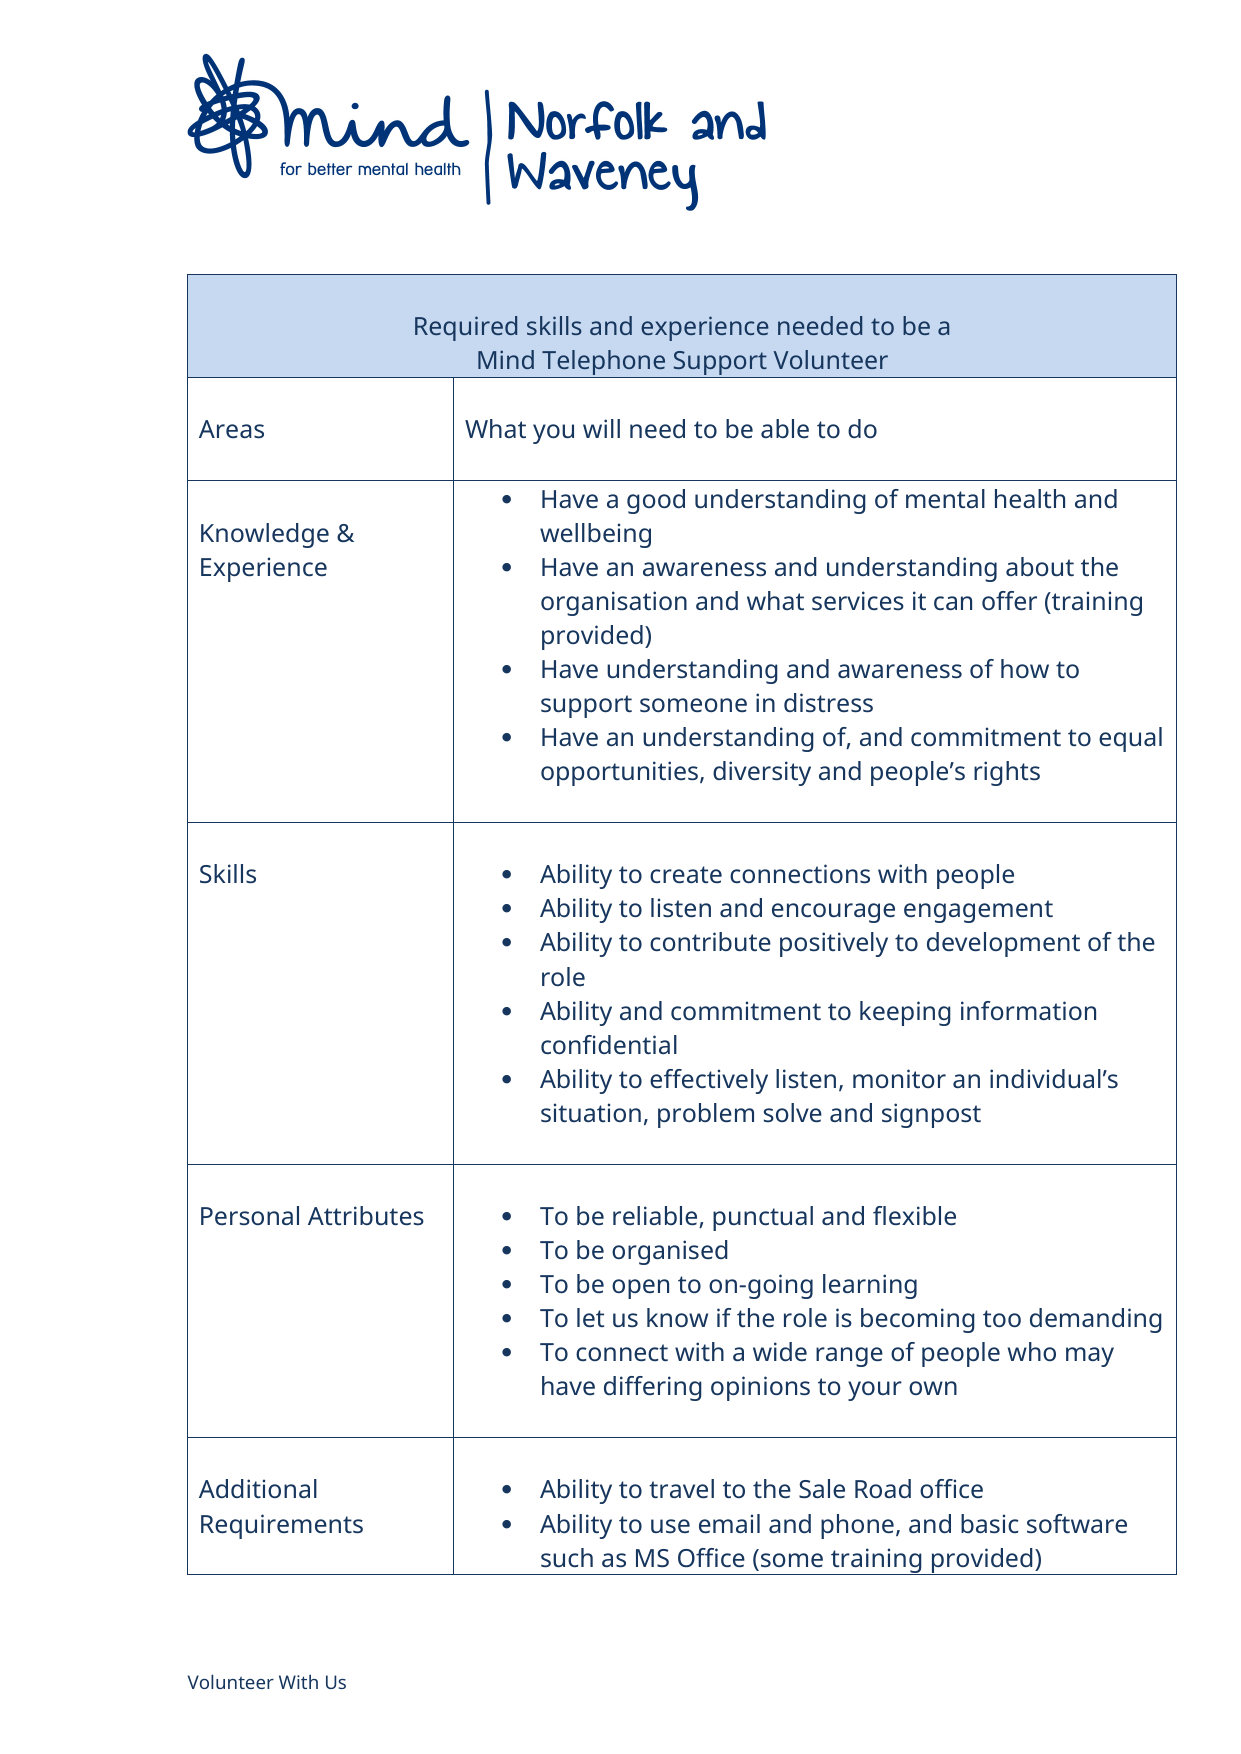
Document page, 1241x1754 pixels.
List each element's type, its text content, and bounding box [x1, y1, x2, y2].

table_cell Personal Attributes [188, 1165, 453, 1437]
table_cell Skills [188, 823, 453, 1163]
picture [187, 53, 766, 211]
table_cell To be reliable, punctual and flexible To be organised To be open to on-going learning To let us know if the role is becoming too demanding To connect with a wide range of people who may have differing opinions to your own [454, 1165, 1176, 1437]
table_cell What you will need to be able to do [454, 378, 1176, 480]
table_header Required skills and experience needed to be a Mind Telephone Support Volunteer [188, 275, 1176, 377]
table_cell Additional Requirements [188, 1438, 453, 1574]
table_cell Areas [188, 378, 453, 480]
table_cell Ability to create connections with people Ability to listen and encourage engagement Ability to contribute positively to development of the role Ability and commitment to keeping information confidential Ability to effectively listen, monitor an individual’s situation, problem solve and signpost [454, 823, 1176, 1163]
table_cell Knowledge & Experience [188, 481, 453, 822]
table_cell Have a good understanding of mental health and wellbeing Have an awareness and understanding about the organisation and what services it can offer (training provided) Have understanding and awareness of how to support someone in distress Have an understanding of, and commitment to equal opportunities, diversity and people’s rights [454, 481, 1176, 822]
